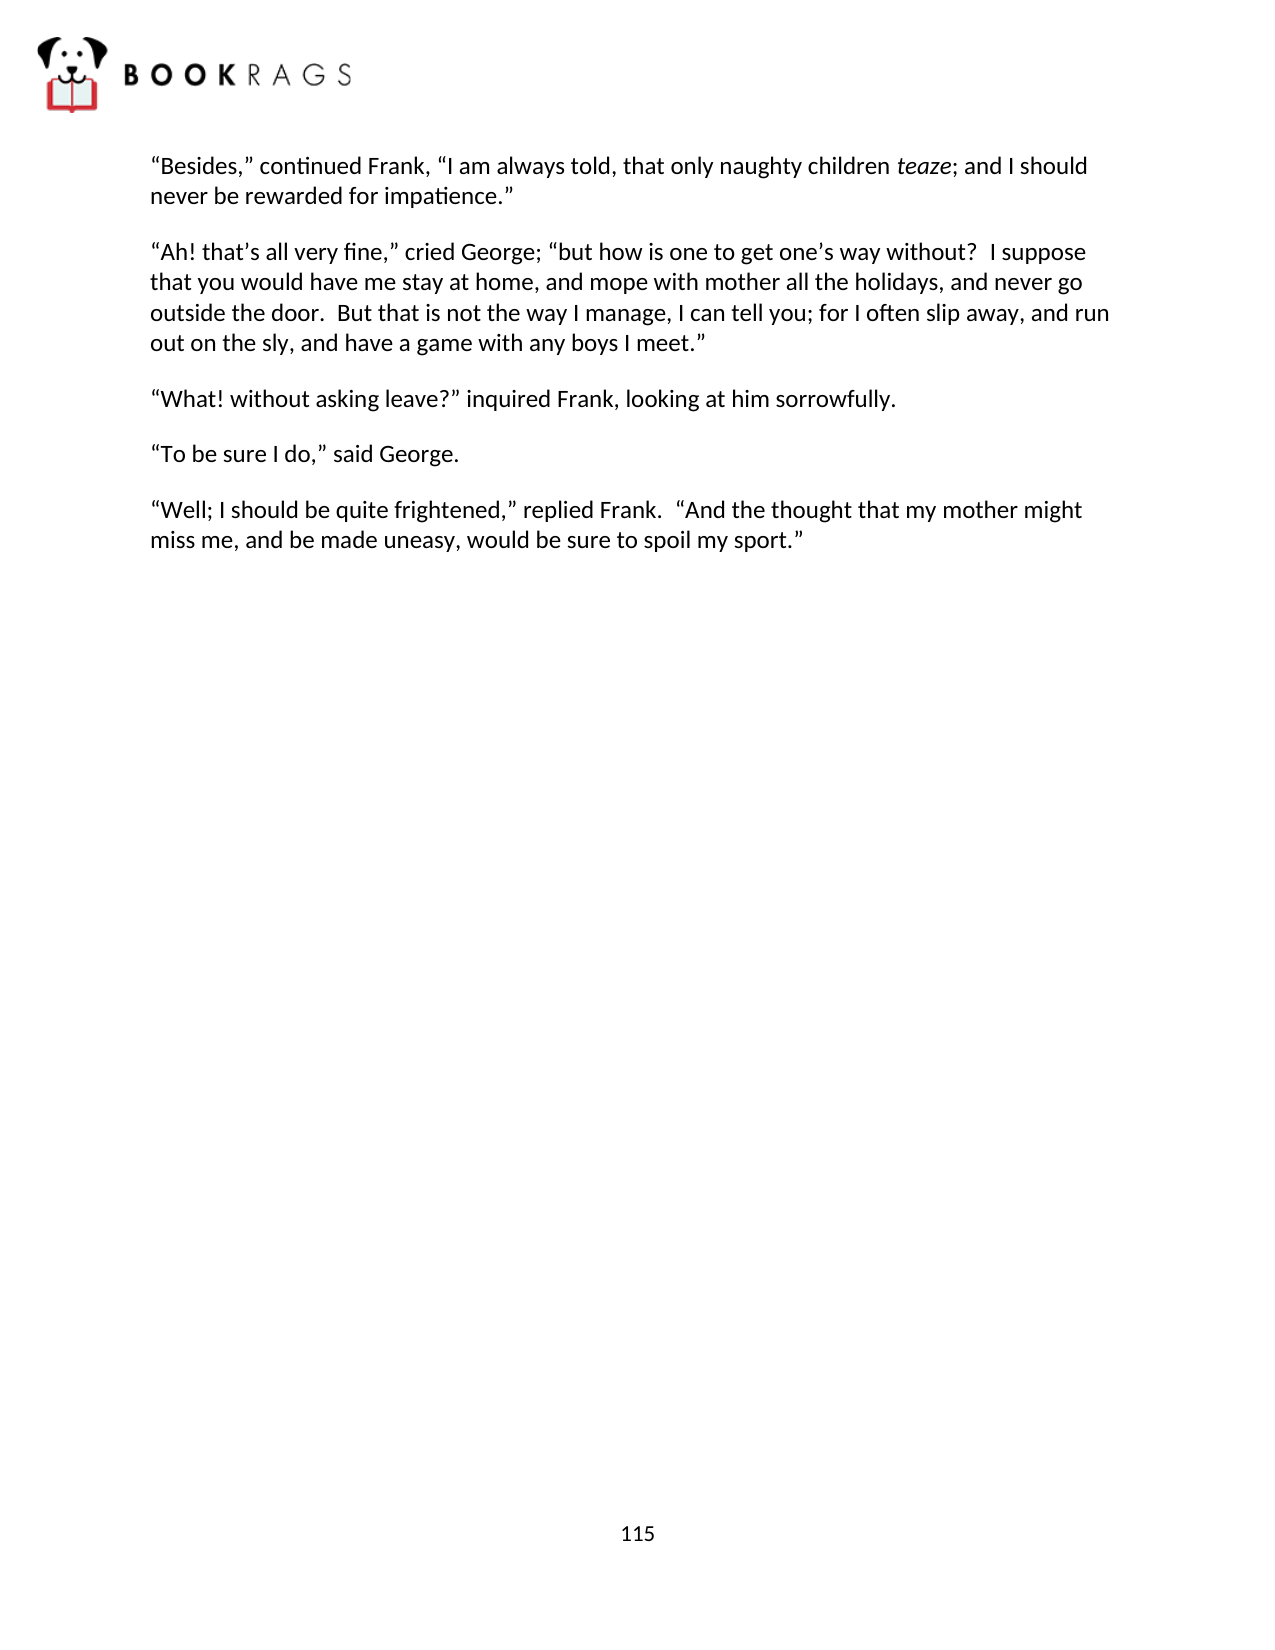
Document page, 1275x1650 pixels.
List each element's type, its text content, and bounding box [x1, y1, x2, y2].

text “Ah! that’s all very fine,” cried George; “but how is one to get one’s way without? I suppose that you would have me stay at home, and mope with mother all the holidays, and never go outside the door. But that is not the way I manage, I can tell you; for I often slip away, and run out on the sly, and have a game with any boys I meet.” [150, 236, 1125, 358]
text “Well; I should be quite frightened,” replied Frank. “And the thought that my mother might miss me, and be made uneasy, would be sure to spoil my sport.” [150, 494, 1125, 555]
picture [37, 37, 351, 113]
text “Besides,” continued Frank, “I am always told, that only naughty children teaze; and I should never be rewarded for impatience.” [150, 150, 1125, 211]
text “To be sure I do,” said George. [150, 439, 1125, 469]
text “What! without asking leave?” inquired Frank, looking at him sorrowfully. [150, 383, 1125, 414]
